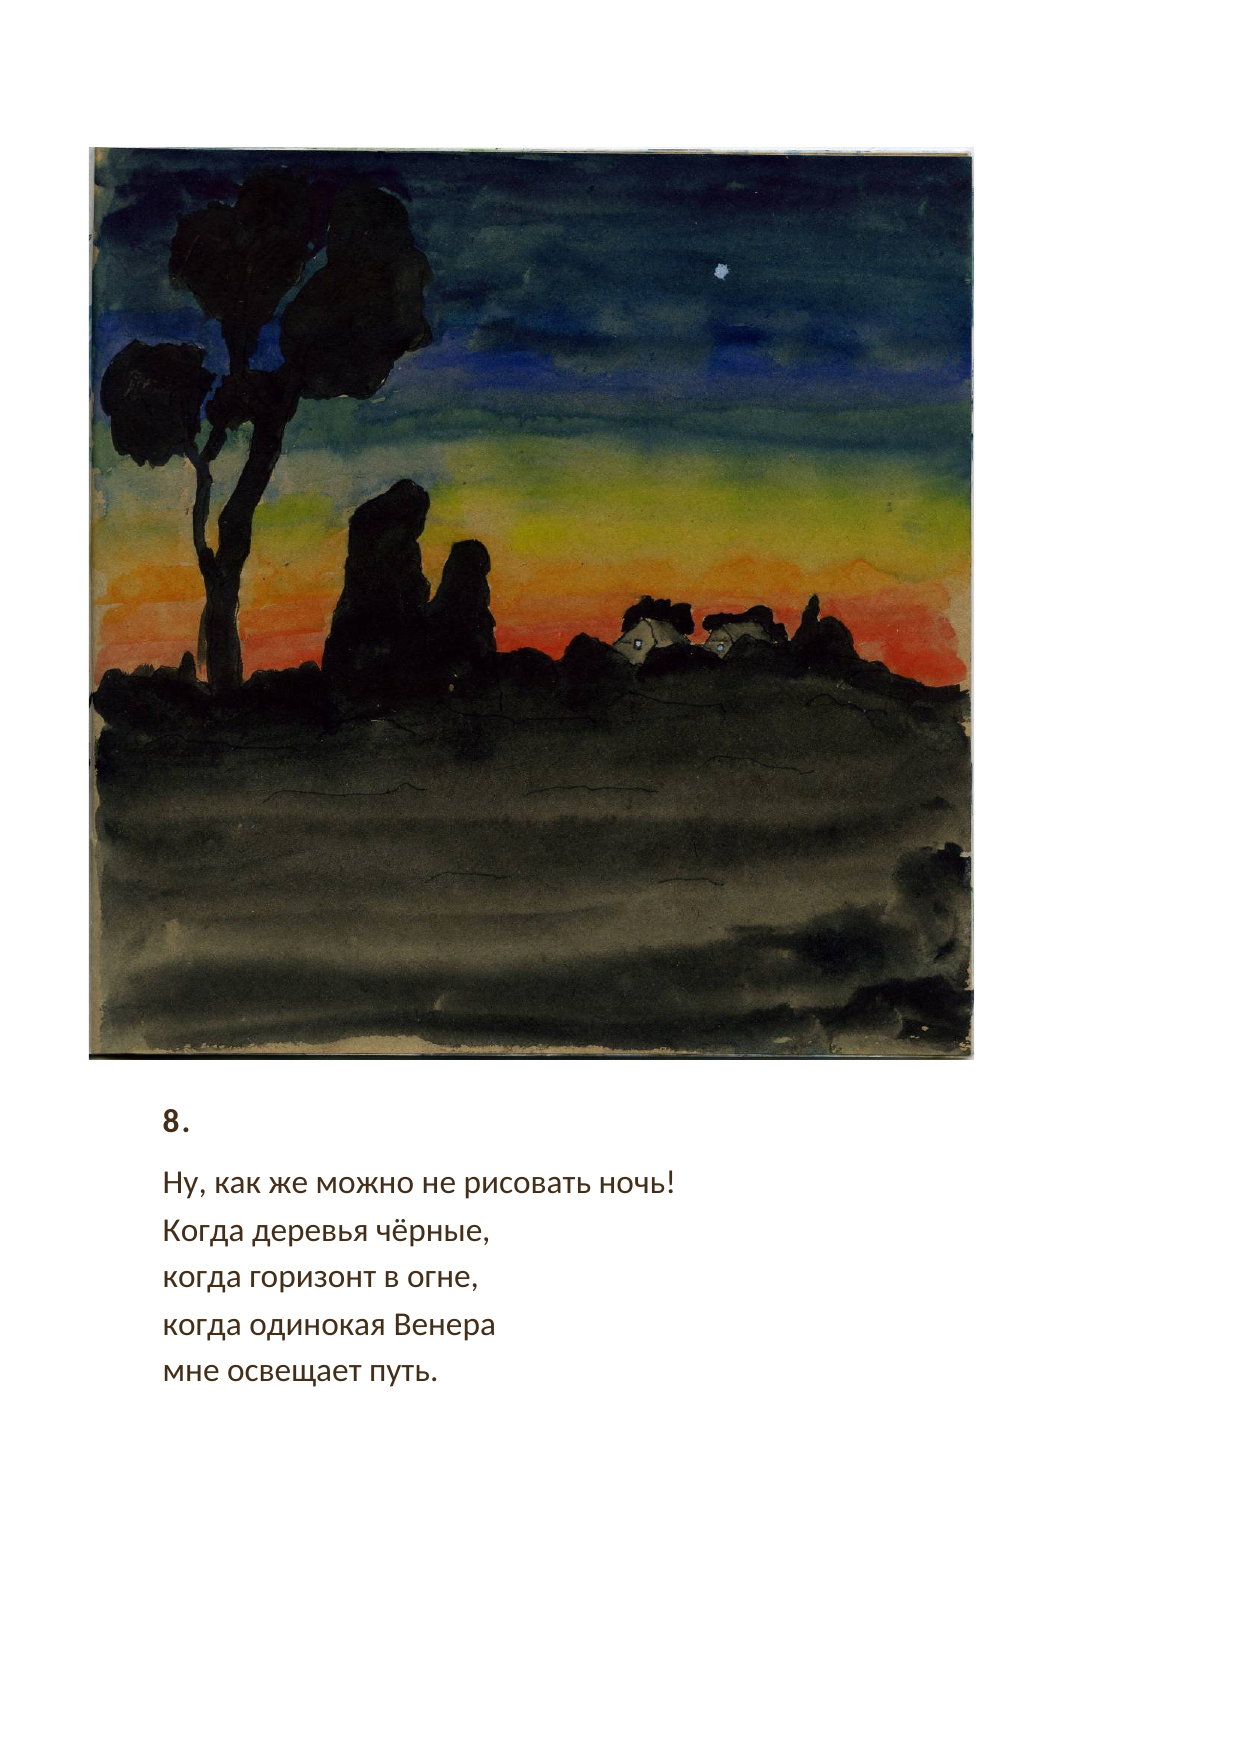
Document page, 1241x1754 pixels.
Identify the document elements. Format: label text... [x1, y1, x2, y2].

text Ну, как же можно не рисовать ночь! [162, 1162, 974, 1202]
text мне освещает путь. [162, 1349, 974, 1390]
text Когда деревья чёрные, [162, 1208, 974, 1249]
text когда горизонт в огне, [162, 1256, 974, 1296]
picture [88, 147, 975, 1060]
text когда одинокая Венера [162, 1302, 974, 1343]
